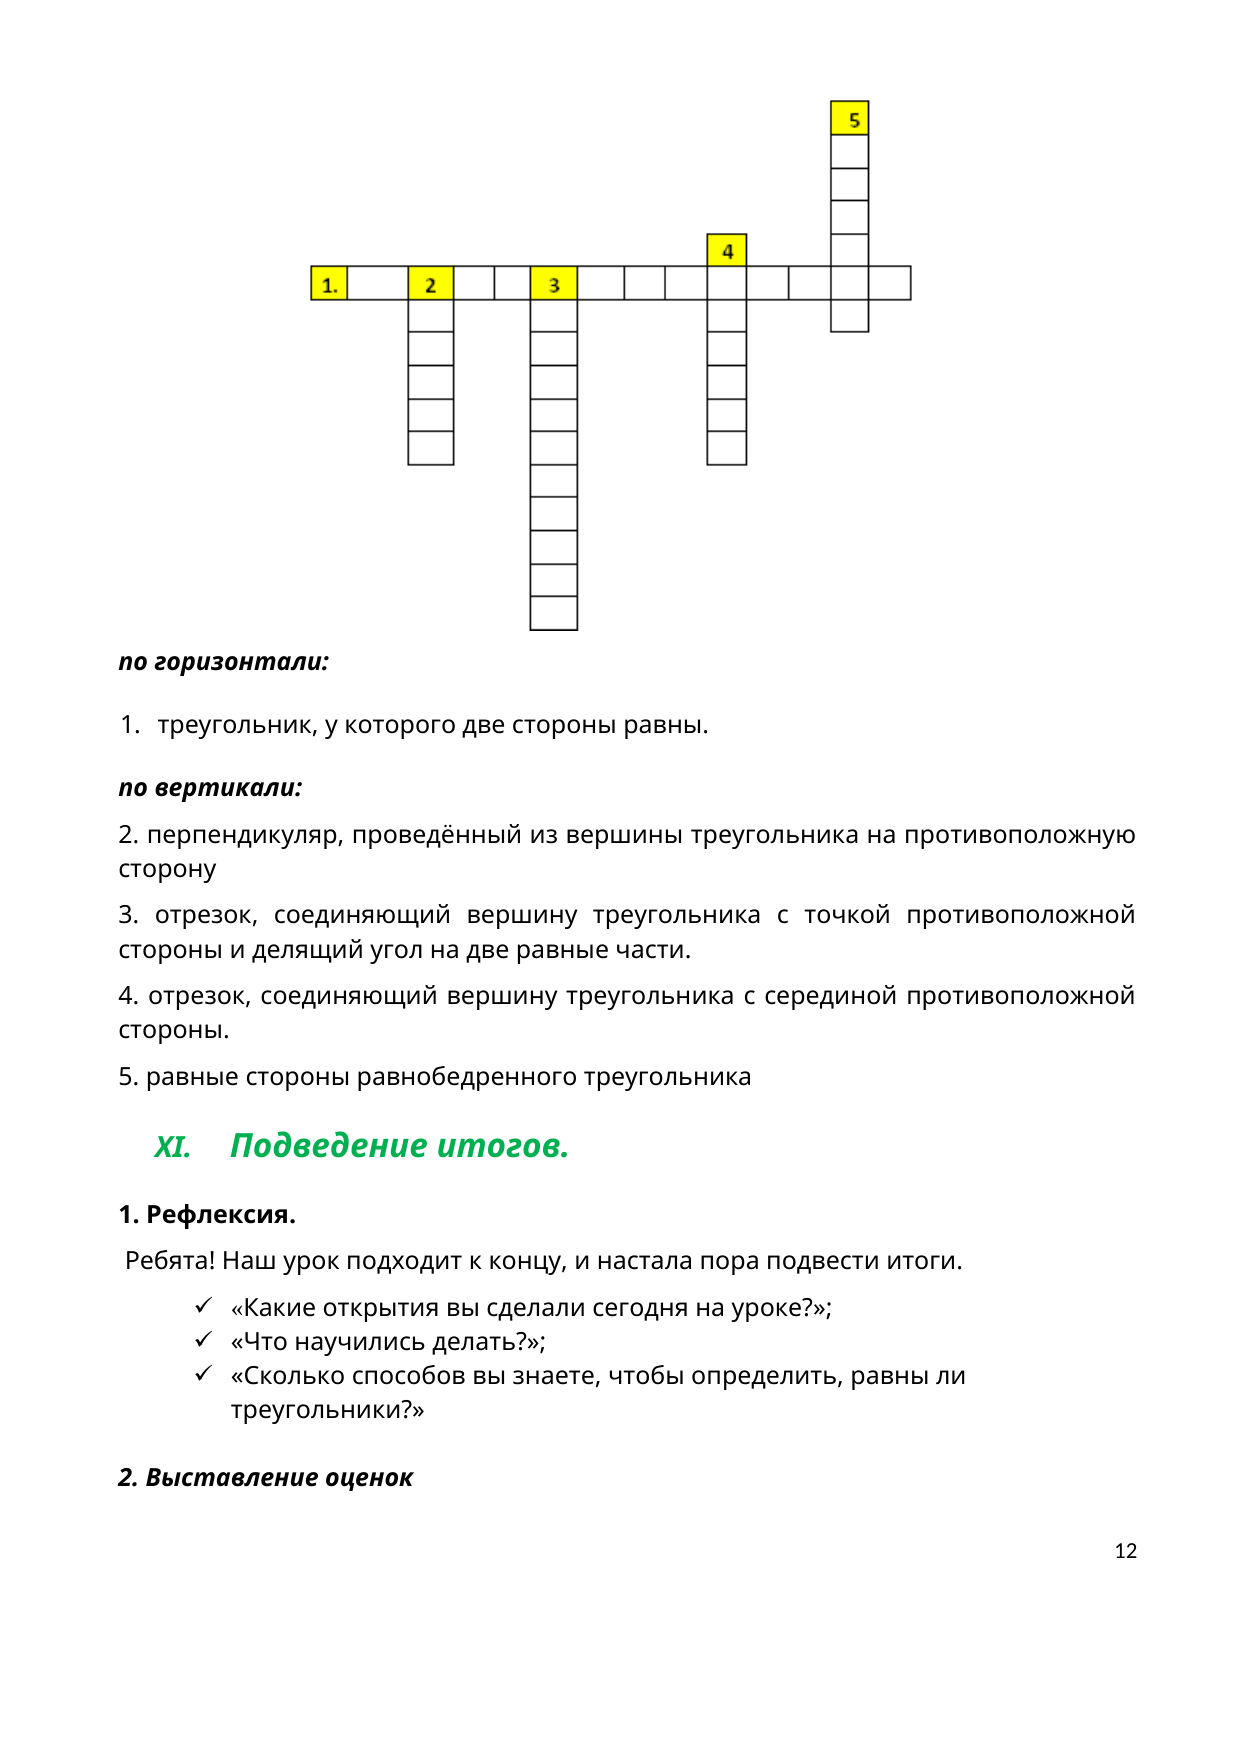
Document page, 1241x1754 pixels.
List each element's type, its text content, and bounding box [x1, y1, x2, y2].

text 2. перпендикуляр, проведённый из вершины треугольника на противоположную сторону [118, 817, 1137, 885]
text 2. Выставление оценок [118, 1460, 1137, 1494]
list «Какие открытия вы сделали сегодня на уроке?»; [193, 1289, 1137, 1323]
text 5. равные стороны равнобедренного треугольника [118, 1058, 1137, 1092]
list «Что научились делать?»; [193, 1323, 1137, 1357]
picture [306, 99, 915, 631]
list «Сколько способов вы знаете, чтобы определить, равны ли треугольники?» [193, 1357, 1137, 1426]
list Подведение итогов. [192, 1122, 1137, 1167]
list треугольник, у которого две стороны равны. [120, 707, 1137, 741]
text по горизонтали: [118, 643, 1137, 678]
text по вертикали: [118, 770, 1137, 804]
text 1. Рефлексия. [118, 1196, 1137, 1230]
text Ребята! Наш урок подходит к концу, и настала пора подвести итоги. [118, 1243, 1137, 1277]
text 4. отрезок, соединяющий вершину треугольника с серединой противоположной стороны. [118, 978, 1137, 1046]
text 3. отрезок, соединяющий вершину треугольника с точкой противоположной стороны и делящий угол на две равные части. [118, 897, 1137, 965]
